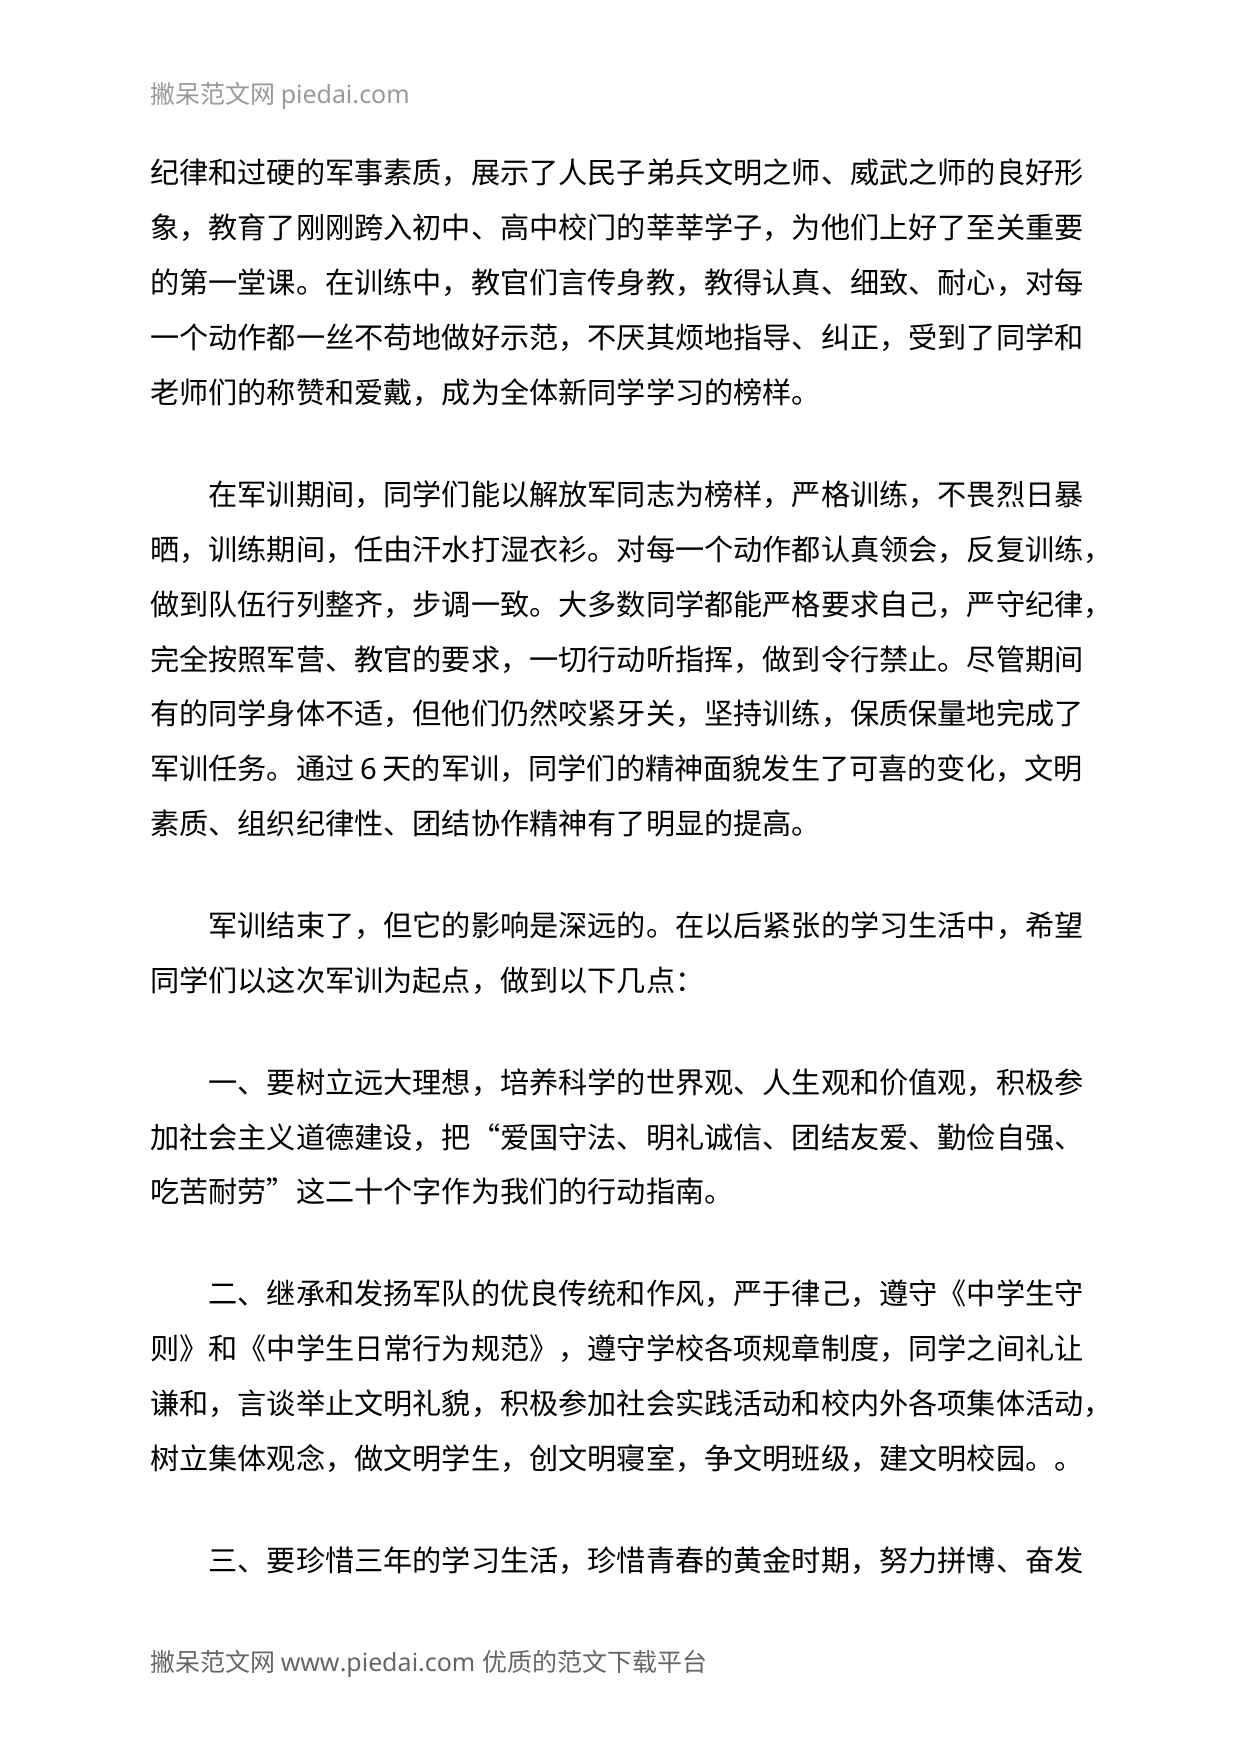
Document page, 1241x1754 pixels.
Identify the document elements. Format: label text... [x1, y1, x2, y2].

text 二、继承和发扬军队的优良传统和作风，严于律己，遵守《中学生守则》和《中学生日常行为规范》，遵守学校各项规章制度，同学之间礼让谦和，言谈举止文明礼貌，积极参加社会实践活动和校内外各项集体活动，树立集体观念，做文明学生，创文明寝室，争文明班级，建文明校园。。 [150, 1271, 1090, 1478]
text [150, 150, 1090, 412]
text 在军训期间，同学们能以解放军同志为榜样，严格训练，不畏烈日暴晒，训练期间，任由汗水打湿衣衫。对每一个动作都认真领会，反复训练，做到队伍行列整齐，步调一致。大多数同学都能严格要求自己，严守纪律，完全按照军营、教官的要求，一切行动听指挥，做到令行禁止。尽管期间有的同学身体不适，但他们仍然咬紧牙关，坚持训练，保质保量地完成了军训任务。通过6天的军训，同学们的精神面貌发生了可喜的变化，文明素质、组织纪律性、团结协作精神有了明显的提高。 [150, 471, 1090, 843]
text 军训结束了，但它的影响是深远的。在以后紧张的学习生活中，希望同学们以这次军训为起点，做到以下几点： [150, 903, 1090, 1000]
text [150, 1537, 1090, 1579]
text 一、要树立远大理想，培养科学的世界观、人生观和价值观，积极参加社会主义道德建设，把“爱国守法、明礼诚信、团结友爱、勤俭自强、吃苦耐劳”这二十个字作为我们的行动指南。 [150, 1059, 1090, 1211]
